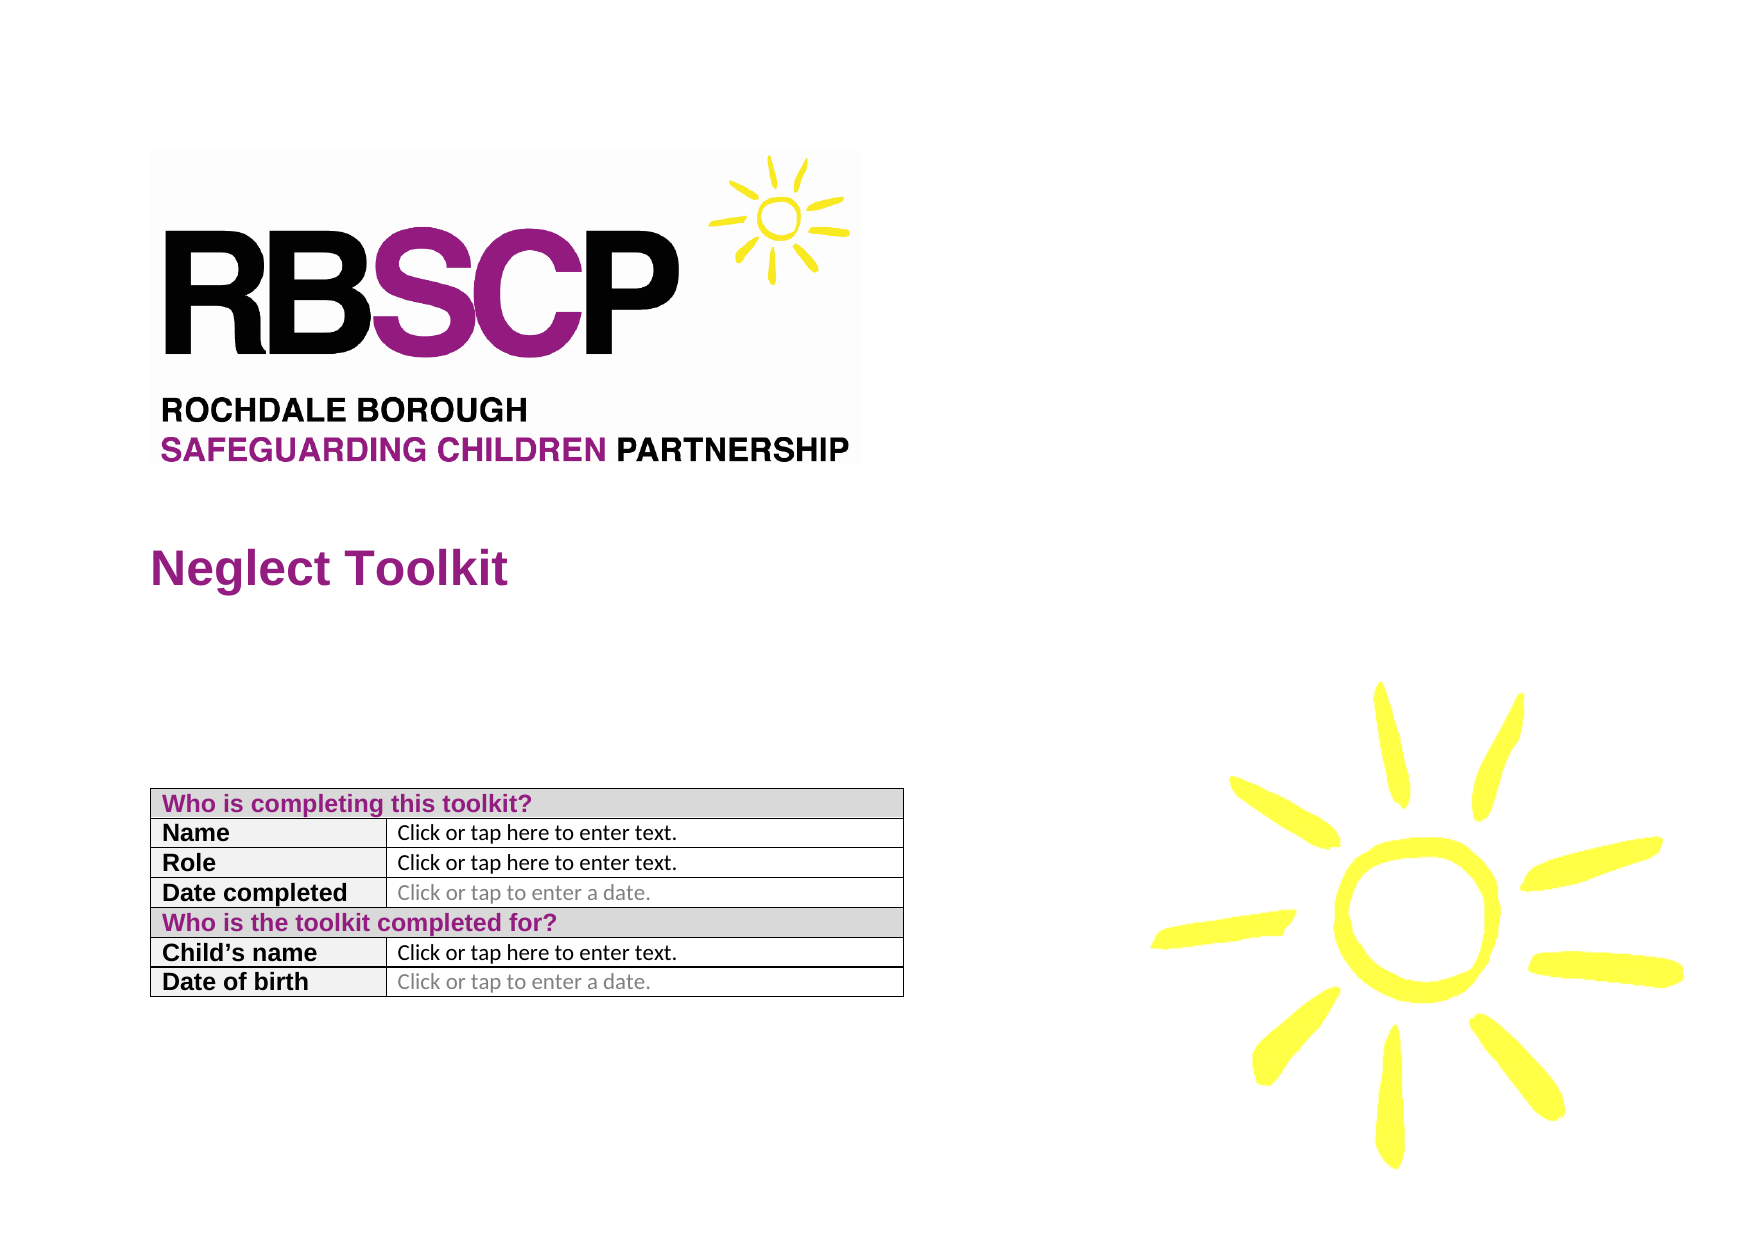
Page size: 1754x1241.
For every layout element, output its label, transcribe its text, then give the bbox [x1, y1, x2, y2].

table_cell Role [151, 848, 386, 877]
table_cell Name [151, 819, 386, 847]
table_header Who is completing this toolkit? [151, 789, 903, 817]
table_cell Date completed [151, 878, 386, 907]
picture [1103, 601, 1700, 1188]
table_cell Child’s name [151, 938, 386, 966]
text Neglect Toolkit [150, 538, 1604, 596]
table_cell Date of birth [151, 968, 386, 996]
picture [150, 150, 862, 463]
table_cell Who is the toolkit completed for? [151, 908, 903, 937]
